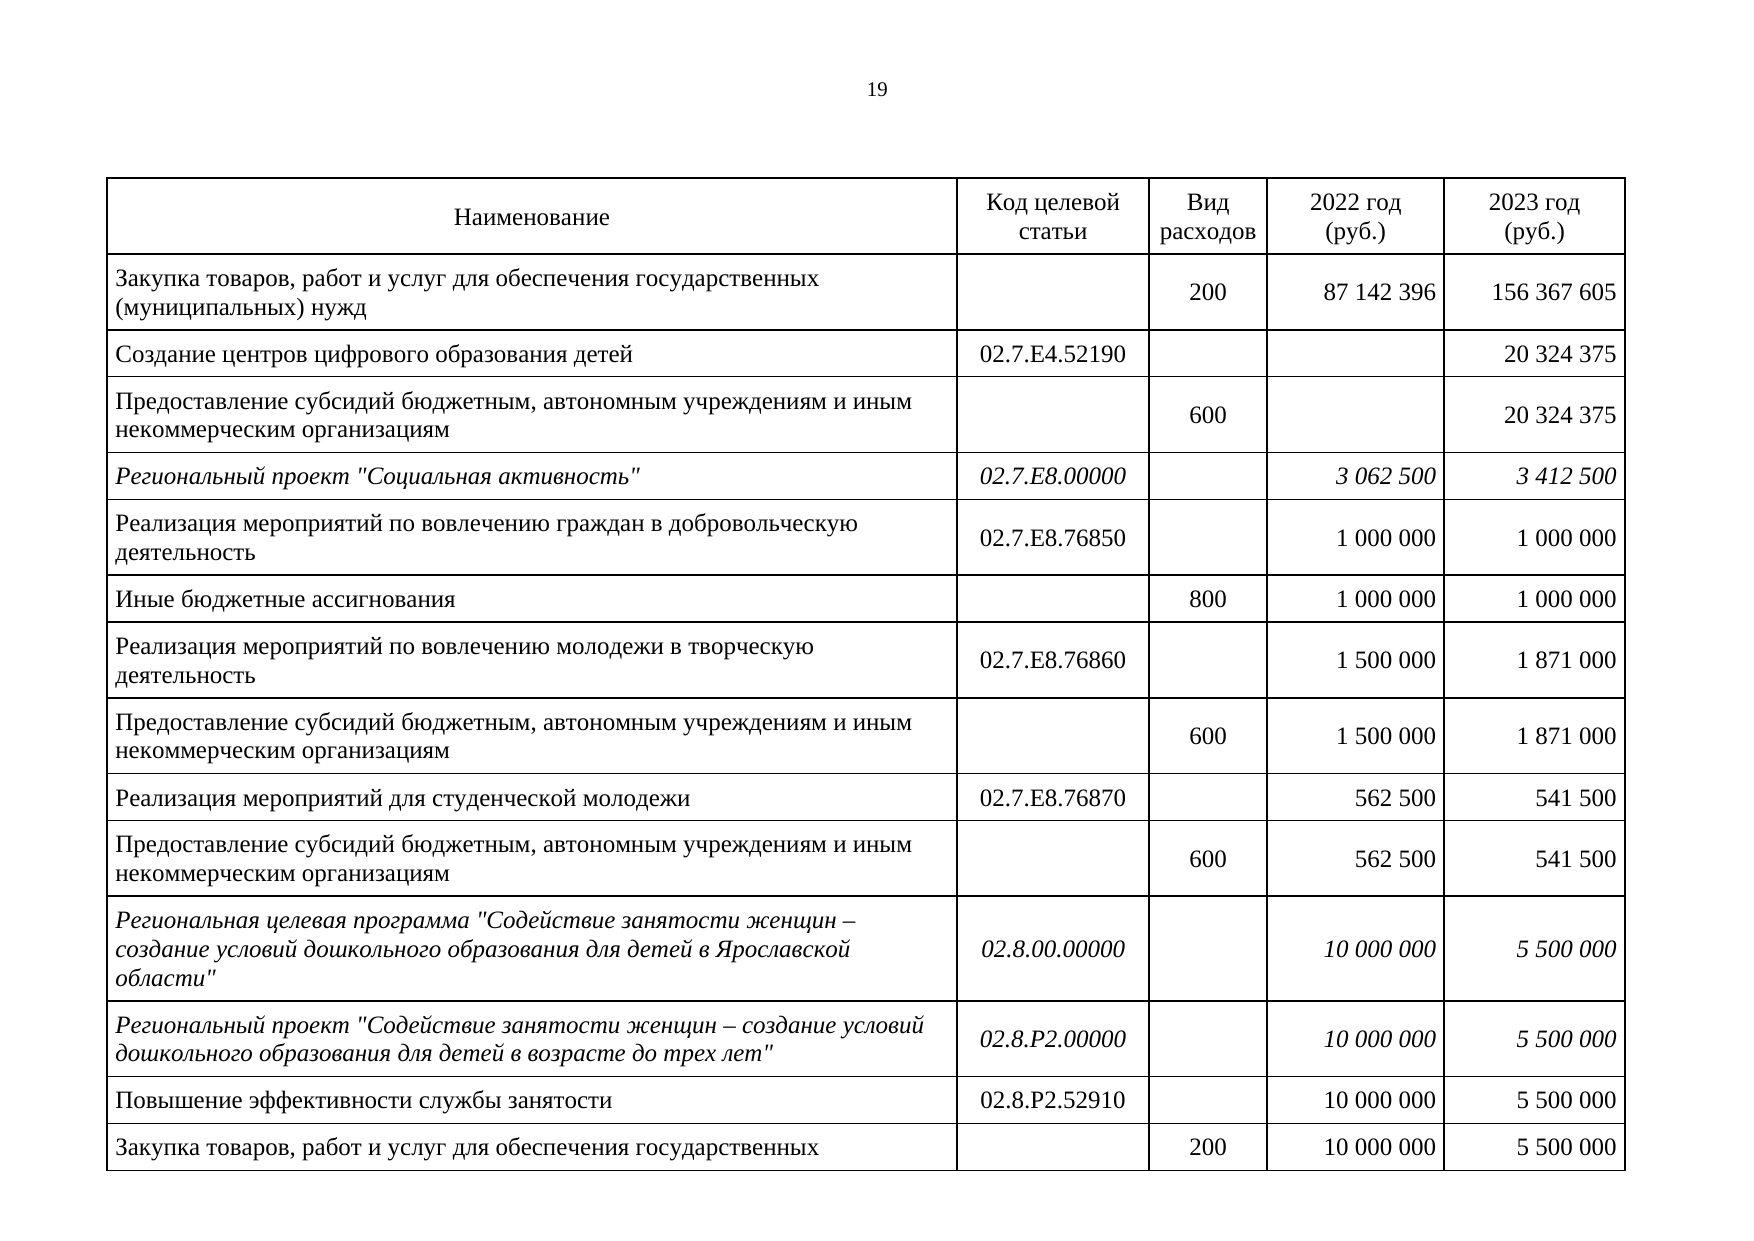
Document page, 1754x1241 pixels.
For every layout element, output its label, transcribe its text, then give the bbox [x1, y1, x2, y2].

table_cell Реализация мероприятий по вовлечению граждан в добровольческую деятельность [108, 500, 956, 574]
table_cell 02.7.E4.52190 [958, 331, 1148, 376]
table_cell 5 500 000 [1445, 1124, 1624, 1169]
table_header Код целевой статьи [958, 179, 1148, 253]
table_cell 5 500 000 [1445, 1002, 1624, 1076]
table_cell 87 142 396 [1268, 255, 1443, 329]
table_cell [1268, 377, 1443, 452]
table_cell 600 [1150, 699, 1266, 773]
table_cell [958, 699, 1148, 773]
table_cell 5 500 000 [1445, 1077, 1624, 1123]
table_cell Закупка товаров, работ и услуг для обеспечения государственных (муниципальных) нужд [108, 255, 956, 329]
table_cell [958, 576, 1148, 621]
table_cell Иные бюджетные ассигнования [108, 576, 956, 621]
table_cell Повышение эффективности службы занятости [108, 1077, 956, 1123]
table_cell [1150, 1077, 1266, 1123]
table_cell 1 500 000 [1268, 699, 1443, 773]
table_header 2023 год (руб.) [1445, 179, 1624, 253]
table_cell [1150, 453, 1266, 498]
table_cell [1268, 331, 1443, 376]
table_cell 10 000 000 [1268, 1002, 1443, 1076]
table_cell 10 000 000 [1268, 1124, 1443, 1169]
table_cell 02.7.E8.76860 [958, 623, 1148, 697]
table_header 2022 год (руб.) [1268, 179, 1443, 253]
table_cell Реализация мероприятий по вовлечению молодежи в творческую деятельность [108, 623, 956, 697]
table_cell 3 062 500 [1268, 453, 1443, 498]
table_cell 1 871 000 [1445, 623, 1624, 697]
table_cell Региональный проект "Содействие занятости женщин – создание условий дошкольного образования для детей в возрасте до трех лет" [108, 1002, 956, 1076]
table_cell 5 500 000 [1445, 897, 1624, 1000]
table_header Вид расходов [1150, 179, 1266, 253]
table_cell [1150, 897, 1266, 1000]
table_cell 800 [1150, 576, 1266, 621]
table_cell 562 500 [1268, 774, 1443, 820]
table_cell Региональный проект "Социальная активность" [108, 453, 956, 498]
table_cell 02.7.E8.00000 [958, 453, 1148, 498]
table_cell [108, 1124, 956, 1169]
table_cell Предоставление субсидий бюджетным, автономным учреждениям и иным некоммерческим организациям [108, 821, 956, 895]
table_cell [1150, 774, 1266, 820]
table_cell 02.8.P2.52910 [958, 1077, 1148, 1123]
table_cell [958, 1124, 1148, 1169]
table_cell Региональная целевая программа "Содействие занятости женщин – создание условий дошкольного образования для детей в Ярославской области" [108, 897, 956, 1000]
table_cell 1 000 000 [1445, 500, 1624, 574]
table_cell 20 324 375 [1445, 331, 1624, 376]
table_cell 200 [1150, 1124, 1266, 1169]
table_cell 1 000 000 [1268, 500, 1443, 574]
table_cell 20 324 375 [1445, 377, 1624, 452]
table_cell Предоставление субсидий бюджетным, автономным учреждениям и иным некоммерческим организациям [108, 377, 956, 452]
table_cell 541 500 [1445, 774, 1624, 820]
table_cell 600 [1150, 821, 1266, 895]
table_cell 600 [1150, 377, 1266, 452]
table_cell Реализация мероприятий для студенческой молодежи [108, 774, 956, 820]
table_cell [1150, 500, 1266, 574]
table_cell 3 412 500 [1445, 453, 1624, 498]
table_cell [1150, 1002, 1266, 1076]
table_cell 10 000 000 [1268, 1077, 1443, 1123]
table_cell 1 000 000 [1445, 576, 1624, 621]
table_cell 1 000 000 [1268, 576, 1443, 621]
table_cell 02.8.P2.00000 [958, 1002, 1148, 1076]
table_cell 156 367 605 [1445, 255, 1624, 329]
table_cell Предоставление субсидий бюджетным, автономным учреждениям и иным некоммерческим организациям [108, 699, 956, 773]
table_cell 02.8.00.00000 [958, 897, 1148, 1000]
table_cell 200 [1150, 255, 1266, 329]
table_cell 02.7.E8.76850 [958, 500, 1148, 574]
table_cell [958, 821, 1148, 895]
table_cell [958, 377, 1148, 452]
table_cell Создание центров цифрового образования детей [108, 331, 956, 376]
table_cell 10 000 000 [1268, 897, 1443, 1000]
table_cell [1150, 331, 1266, 376]
table_header Наименование [108, 179, 956, 253]
table_cell 1 871 000 [1445, 699, 1624, 773]
table_cell 02.7.E8.76870 [958, 774, 1148, 820]
table_cell [958, 255, 1148, 329]
table_cell 541 500 [1445, 821, 1624, 895]
table_cell 1 500 000 [1268, 623, 1443, 697]
table_cell [1150, 623, 1266, 697]
table_cell 562 500 [1268, 821, 1443, 895]
